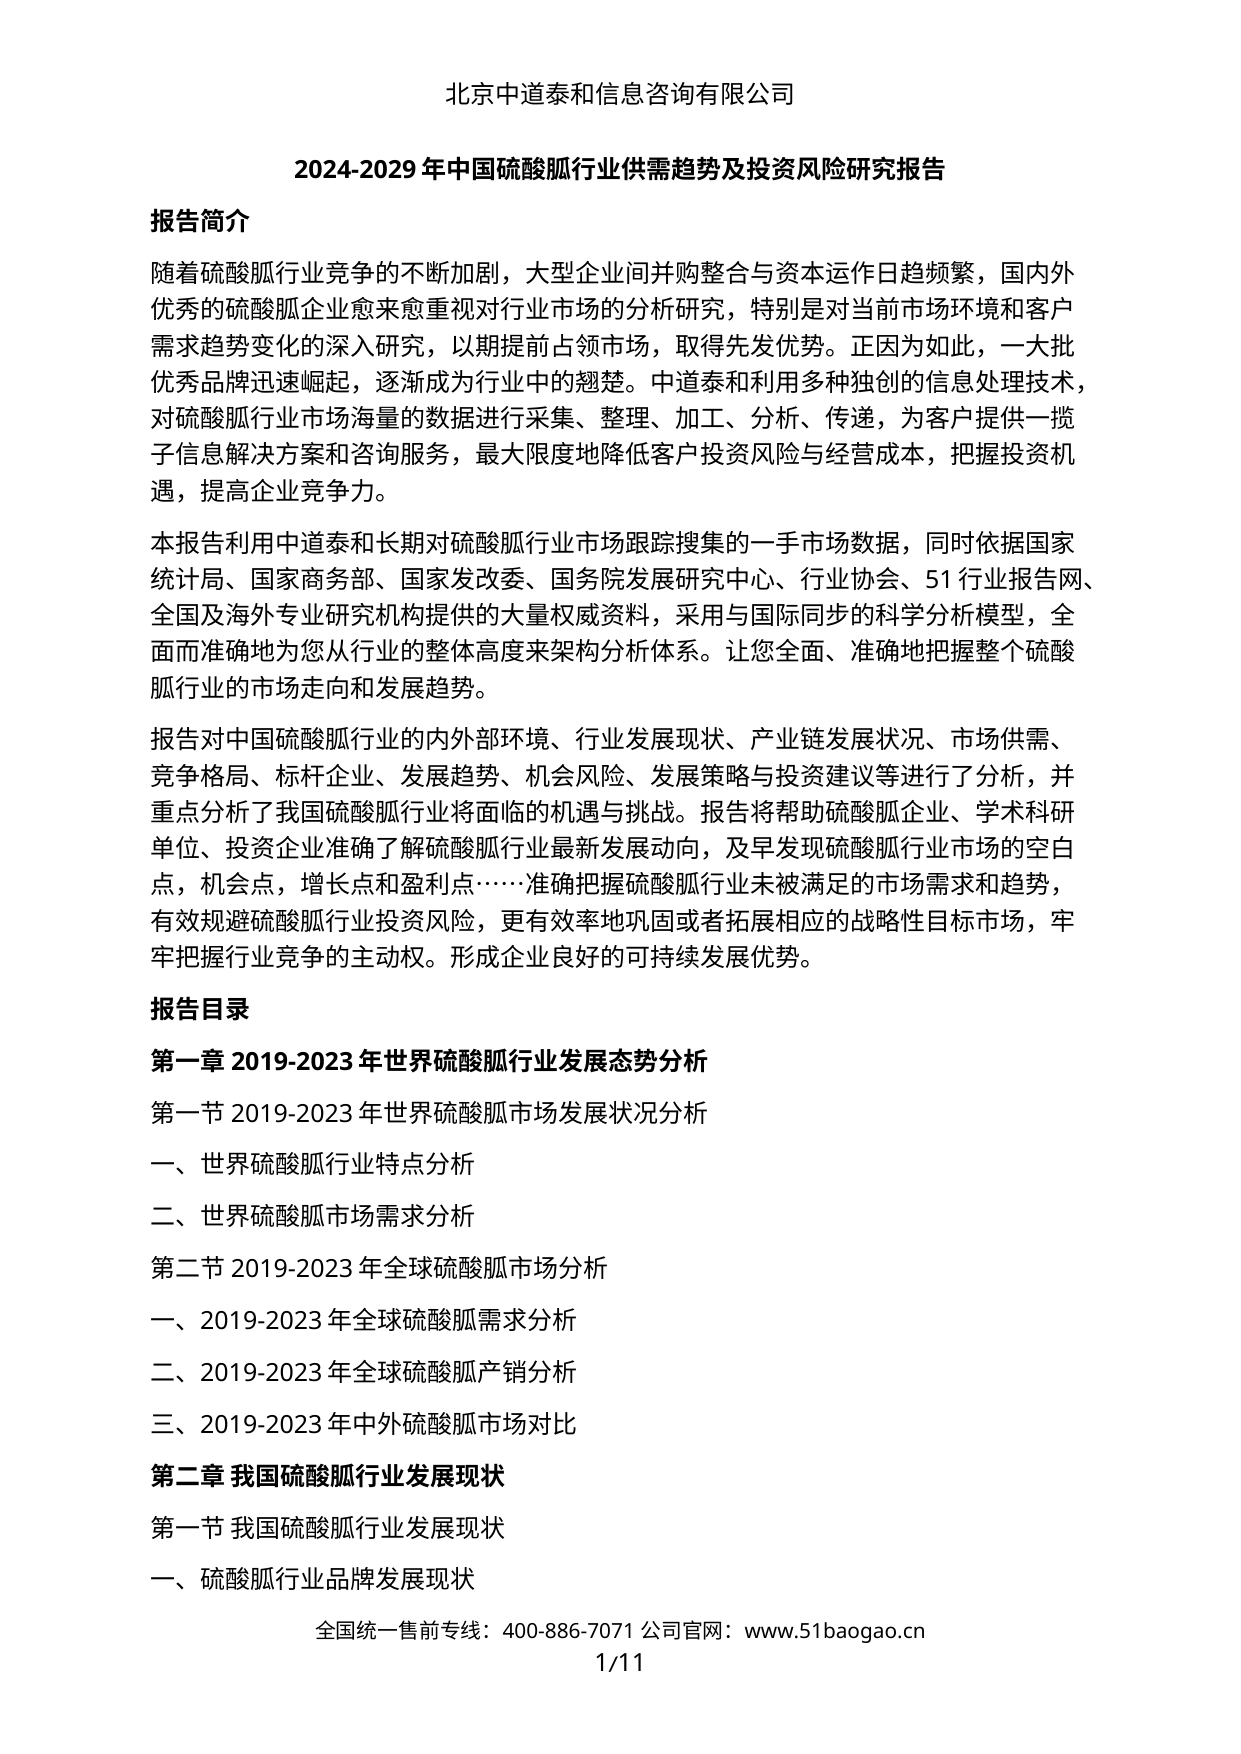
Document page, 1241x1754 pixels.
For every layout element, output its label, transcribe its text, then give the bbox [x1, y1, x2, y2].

text 随着硫酸胍行业竞争的不断加剧，大型企业间并购整合与资本运作日趋频繁，国内外优秀的硫酸胍企业愈来愈重视对行业市场的分析研究，特别是对当前市场环境和客户需求趋势变化的深入研究，以期提前占领市场，取得先发优势。正因为如此，一大批优秀品牌迅速崛起，逐渐成为行业中的翘楚。中道泰和利用多种独创的信息处理技术，对硫酸胍行业市场海量的数据进行采集、整理、加工、分析、传递，为客户提供一揽子信息解决方案和咨询服务，最大限度地降低客户投资风险与经营成本，把握投资机遇，提高企业竞争力。 [150, 254, 1090, 507]
text 一、2019-2023年全球硫酸胍需求分析 [150, 1301, 1090, 1337]
text 一、硫酸胍行业品牌发展现状 [150, 1560, 1090, 1596]
text 第一章 2019-2023年世界硫酸胍行业发展态势分析 [150, 1041, 1090, 1077]
text 第一节 2019-2023年世界硫酸胍市场发展状况分析 [150, 1093, 1090, 1129]
text 报告对中国硫酸胍行业的内外部环境、行业发展现状、产业链发展状况、市场供需、竞争格局、标杆企业、发展趋势、机会风险、发展策略与投资建议等进行了分析，并重点分析了我国硫酸胍行业将面临的机遇与挑战。报告将帮助硫酸胍企业、学术科研单位、投资企业准确了解硫酸胍行业最新发展动向，及早发现硫酸胍行业市场的空白点，机会点，增长点和盈利点……准确把握硫酸胍行业未被满足的市场需求和趋势，有效规避硫酸胍行业投资风险，更有效率地巩固或者拓展相应的战略性目标市场，牢牢把握行业竞争的主动权。形成企业良好的可持续发展优势。 [150, 720, 1090, 974]
text 二、世界硫酸胍市场需求分析 [150, 1197, 1090, 1233]
text 第二章 我国硫酸胍行业发展现状 [150, 1456, 1090, 1492]
text 第二节 2019-2023年全球硫酸胍市场分析 [150, 1249, 1090, 1285]
text 本报告利用中道泰和长期对硫酸胍行业市场跟踪搜集的一手市场数据，同时依据国家统计局、国家商务部、国家发改委、国务院发展研究中心、行业协会、51行业报告网、全国及海外专业研究机构提供的大量权威资料，采用与国际同步的科学分析模型，全面而准确地为您从行业的整体高度来架构分析体系。让您全面、准确地把握整个硫酸胍行业的市场走向和发展趋势。 [150, 523, 1090, 704]
text 报告目录 [150, 989, 1090, 1026]
text 二、2019-2023年全球硫酸胍产销分析 [150, 1352, 1090, 1389]
text 三、2019-2023年中外硫酸胍市场对比 [150, 1404, 1090, 1441]
text 一、世界硫酸胍行业特点分析 [150, 1145, 1090, 1181]
text 2024-2029年中国硫酸胍行业供需趋势及投资风险研究报告 [150, 150, 1090, 186]
text 第一节 我国硫酸胍行业发展现状 [150, 1508, 1090, 1544]
text 报告简介 [150, 202, 1090, 238]
